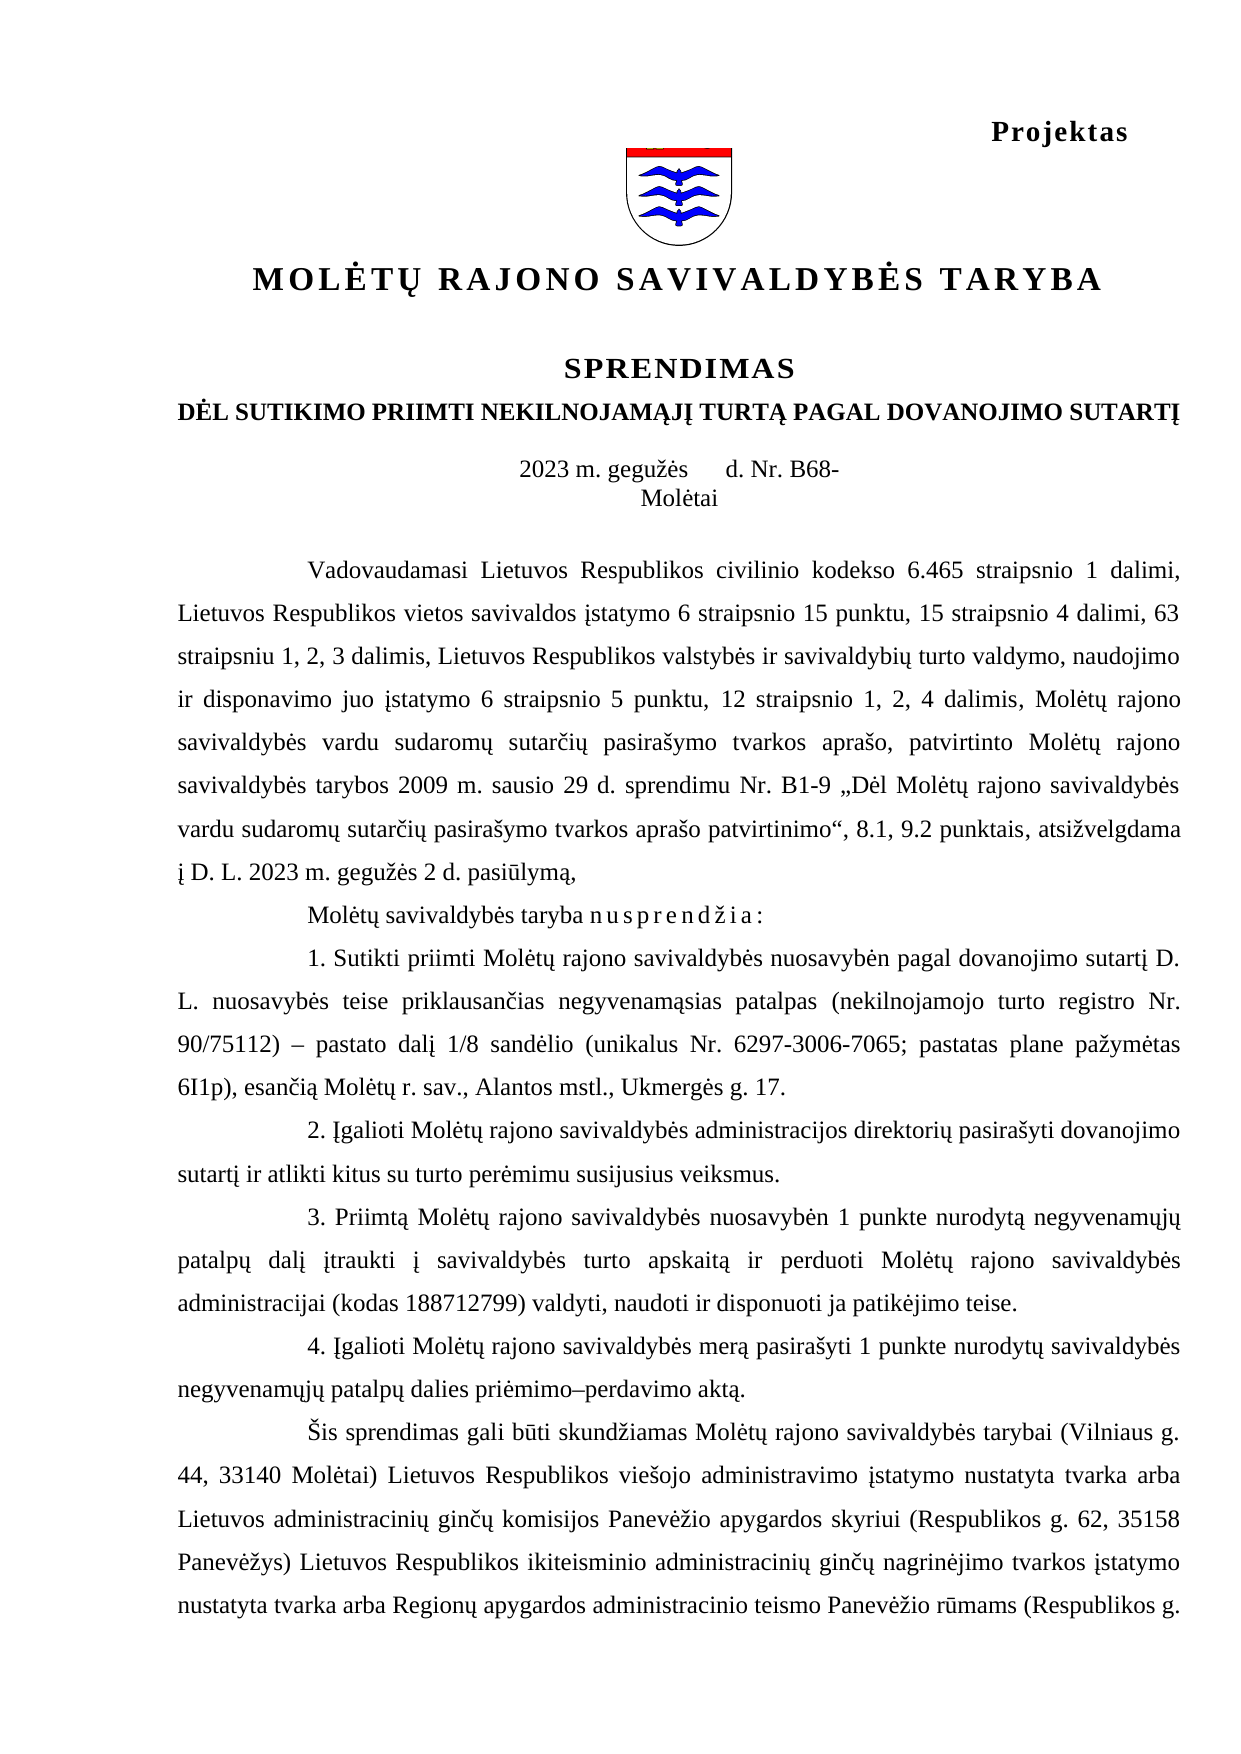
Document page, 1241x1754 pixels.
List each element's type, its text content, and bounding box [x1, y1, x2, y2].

text Projektas [552, 114, 1127, 148]
text Molėtų rajono savivaldybės taryba [177, 259, 1181, 297]
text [177, 1417, 1181, 1619]
text 2023 m. gegužės d. Nr. B68- [177, 454, 1181, 483]
text SPRENDIMAS [177, 351, 1181, 384]
text 4. Įgalioti Molėtų rajono savivaldybės merą pasirašyti 1 punkte nurodytų savivaldybės negyvenamųjų patalpų dalies priėmimo–perdavimo aktą. [177, 1331, 1181, 1403]
text 2. Įgalioti Molėtų rajono savivaldybės administracijos direktorių pasirašyti dovanojimo sutartį ir atlikti kitus su turto perėmimu susijusius veiksmus. [177, 1116, 1181, 1187]
text 3. Priimtą Molėtų rajono savivaldybės nuosavybėn 1 punkte nurodytą negyvenamųjų patalpų dalį įtraukti į savivaldybės turto apskaitą ir perduoti Molėtų rajono savivaldybės administracijai (kodas 188712799) valdyti, naudoti ir disponuoti ja patikėjimo teise. [177, 1202, 1181, 1317]
text Molėtų savivaldybės taryba nusprendžia: [177, 900, 1181, 929]
text 1. Sutikti priimti Molėtų rajono savivaldybės nuosavybėn pagal dovanojimo sutartį D. L. nuosavybės teise priklausančias negyvenamąsias patalpas (nekilnojamojo turto registro Nr. 90/75112) – pastato dalį 1/8 sandėlio (unikalus Nr. 6297-3006-7065; pastatas plane pažymėtas 6I1p), esančią Molėtų r. sav., Alantos mstl., Ukmergės g. 17. [177, 943, 1181, 1101]
text Vadovaudamasi Lietuvos Respublikos civilinio kodekso 6.465 straipsnio 1 dalimi, Lietuvos Respublikos vietos savivaldos įstatymo 6 straipsnio 15 punktu, 15 straipsnio 4 dalimi, 63 straipsniu 1, 2, 3 dalimis, Lietuvos Respublikos valstybės ir savivaldybių turto valdymo, naudojimo ir disponavimo juo įstatymo 6 straipsnio 5 punktu, 12 straipsnio 1, 2, 4 dalimis, Molėtų rajono savivaldybės vardu sudaromų sutarčių pasirašymo tvarkos aprašo, patvirtinto Molėtų rajono savivaldybės tarybos 2009 m. sausio 29 d. sprendimu Nr. B1-9 „Dėl Molėtų rajono savivaldybės vardu sudaromų sutarčių pasirašymo tvarkos aprašo patvirtinimo“, 8.1, 9.2 punktais, atsižvelgdama į D. L. 2023 m. gegužės 2 d. pasiūlymą, [177, 555, 1181, 886]
text Molėtai [177, 483, 1181, 512]
text Dėl sutikimo priimti nekilnojamąjį turtą pagal dovanojimo sutartį [177, 397, 1181, 454]
